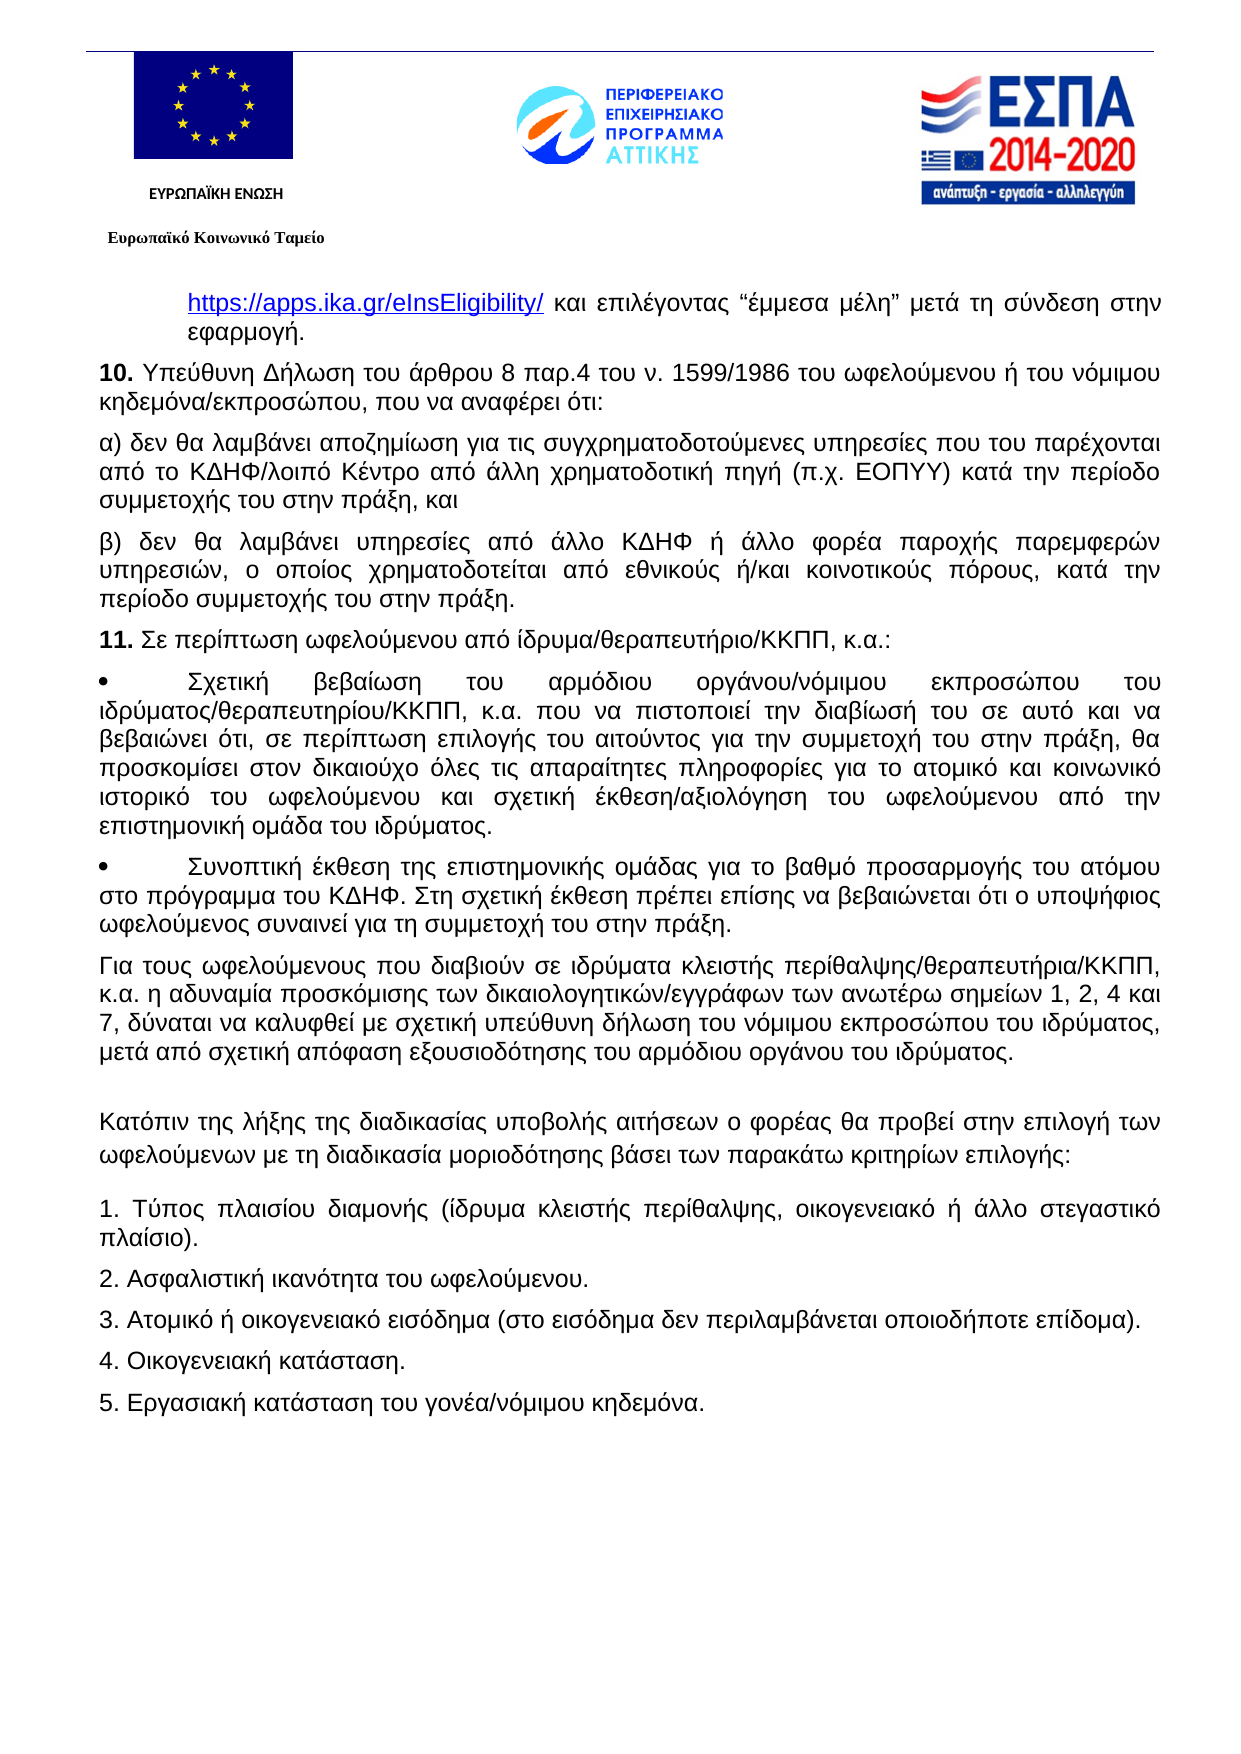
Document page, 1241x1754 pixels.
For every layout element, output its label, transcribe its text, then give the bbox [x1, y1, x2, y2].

text 5. Εργασιακή κατάσταση του γονέα/νόμιμου κηδεμόνα. [99, 1388, 1162, 1416]
picture [133, 52, 293, 159]
text 4. Οικογενειακή κατάσταση. [99, 1346, 1162, 1375]
text 10. Υπεύθυνη Δήλωση του άρθρου 8 παρ.4 του ν. 1599/1986 του ωφελούμενου ή του νόμιμου κηδεμόνα/εκπροσώπου, που να αναφέρει ότι: [99, 358, 1162, 416]
text Για τους ωφελούμενους που διαβιούν σε ιδρύματα κλειστής περίθαλψης/θεραπευτήρια/ΚΚΠΠ, κ.α. η αδυναμία προσκόμισης των δικαιολογητικών/εγγράφων των ανωτέρω σημείων 1, 2, 4 και 7, δύναται να καλυφθεί με σχετική υπεύθυνη δήλωση του νόμιμου εκπροσώπου του ιδρύματος, μετά από σχετική απόφαση εξουσιοδότησης του αρμόδιου οργάνου του ιδρύματος. [99, 951, 1162, 1066]
list Σχετική βεβαίωση του αρμόδιου οργάνου/νόμιμου εκπροσώπου του ιδρύματος/θεραπευτηρίου/ΚΚΠΠ, κ.α. που να πιστοποιεί την διαβίωσή του σε αυτό και να βεβαιώνει ότι, σε περίπτωση επιλογής του αιτούντος για την συμμετοχή του στην πράξη, θα προσκομίσει στον δικαιούχο όλες τις απαραίτητες πληροφορίες για το ατομικό και κοινωνικό ιστορικό του ωφελούμενου και σχετική έκθεση/αξιολόγηση του ωφελούμενου από την επιστημονική ομάδα του ιδρύματος. [99, 667, 1162, 839]
table_header [346, 52, 912, 247]
text 1. Τύπος πλαισίου διαμονής (ίδρυμα κλειστής περίθαλψης, οικογενειακό ή άλλο στεγαστικό πλαίσιο). [99, 1194, 1162, 1251]
text 11. Σε περίπτωση ωφελούμενου από ίδρυμα/θεραπευτήριο/ΚΚΠΠ, κ.α.: [99, 626, 1162, 654]
picture [915, 73, 1141, 208]
text β) δεν θα λαμβάνει υπηρεσίες από άλλο ΚΔΗΦ ή άλλο φορέα παροχής παρεμφερών υπηρεσιών, ο οποίος χρηματοδοτείται από εθνικούς ή/και κοινοτικούς πόρους, κατά την περίοδο συμμετοχής του στην πράξη. [99, 527, 1162, 613]
table_header ΕΥΡΩΠΑΪΚΗ ΕΝΩΣΗ Ευρωπαϊκό Κοινωνικό Ταμείο [86, 52, 346, 247]
table_header [912, 52, 1154, 247]
text https://apps.ika.gr/eInsEligibility/ και επιλέγοντας “έμμεσα μέλη” μετά τη σύνδεση στην εφαρμογή. [187, 288, 1162, 346]
text 3. Ατομικό ή οικογενειακό εισόδημα (στο εισόδημα δεν περιλαμβάνεται οποιοδήποτε επίδομα). [99, 1305, 1162, 1334]
text 2. Ασφαλιστική ικανότητα του ωφελούμενου. [99, 1264, 1162, 1293]
list Συνοπτική έκθεση της επιστημονικής ομάδας για το βαθμό προσαρμογής του ατόμου στο πρόγραμμα του ΚΔΗΦ. Στη σχετική έκθεση πρέπει επίσης να βεβαιώνεται ότι ο υποψήφιος ωφελούμενος συναινεί για τη συμμετοχή του στην πράξη. [99, 852, 1162, 938]
text α) δεν θα λαμβάνει αποζημίωση για τις συγχρηματοδοτούμενες υπηρεσίες που του παρέχονται από το ΚΔΗΦ/λοιπό Κέντρο από άλλη χρηματοδοτική πηγή (π.χ. ΕΟΠΥΥ) κατά την περίοδο συμμετοχής του στην πράξη, και [99, 428, 1162, 514]
text Κατόπιν της λήξης της διαδικασίας υποβολής αιτήσεων ο φορέας θα προβεί στην επιλογή των ωφελούμενων με τη διαδικασία μοριοδότησης βάσει των παρακάτω κριτηρίων επιλογής: [99, 1107, 1162, 1169]
